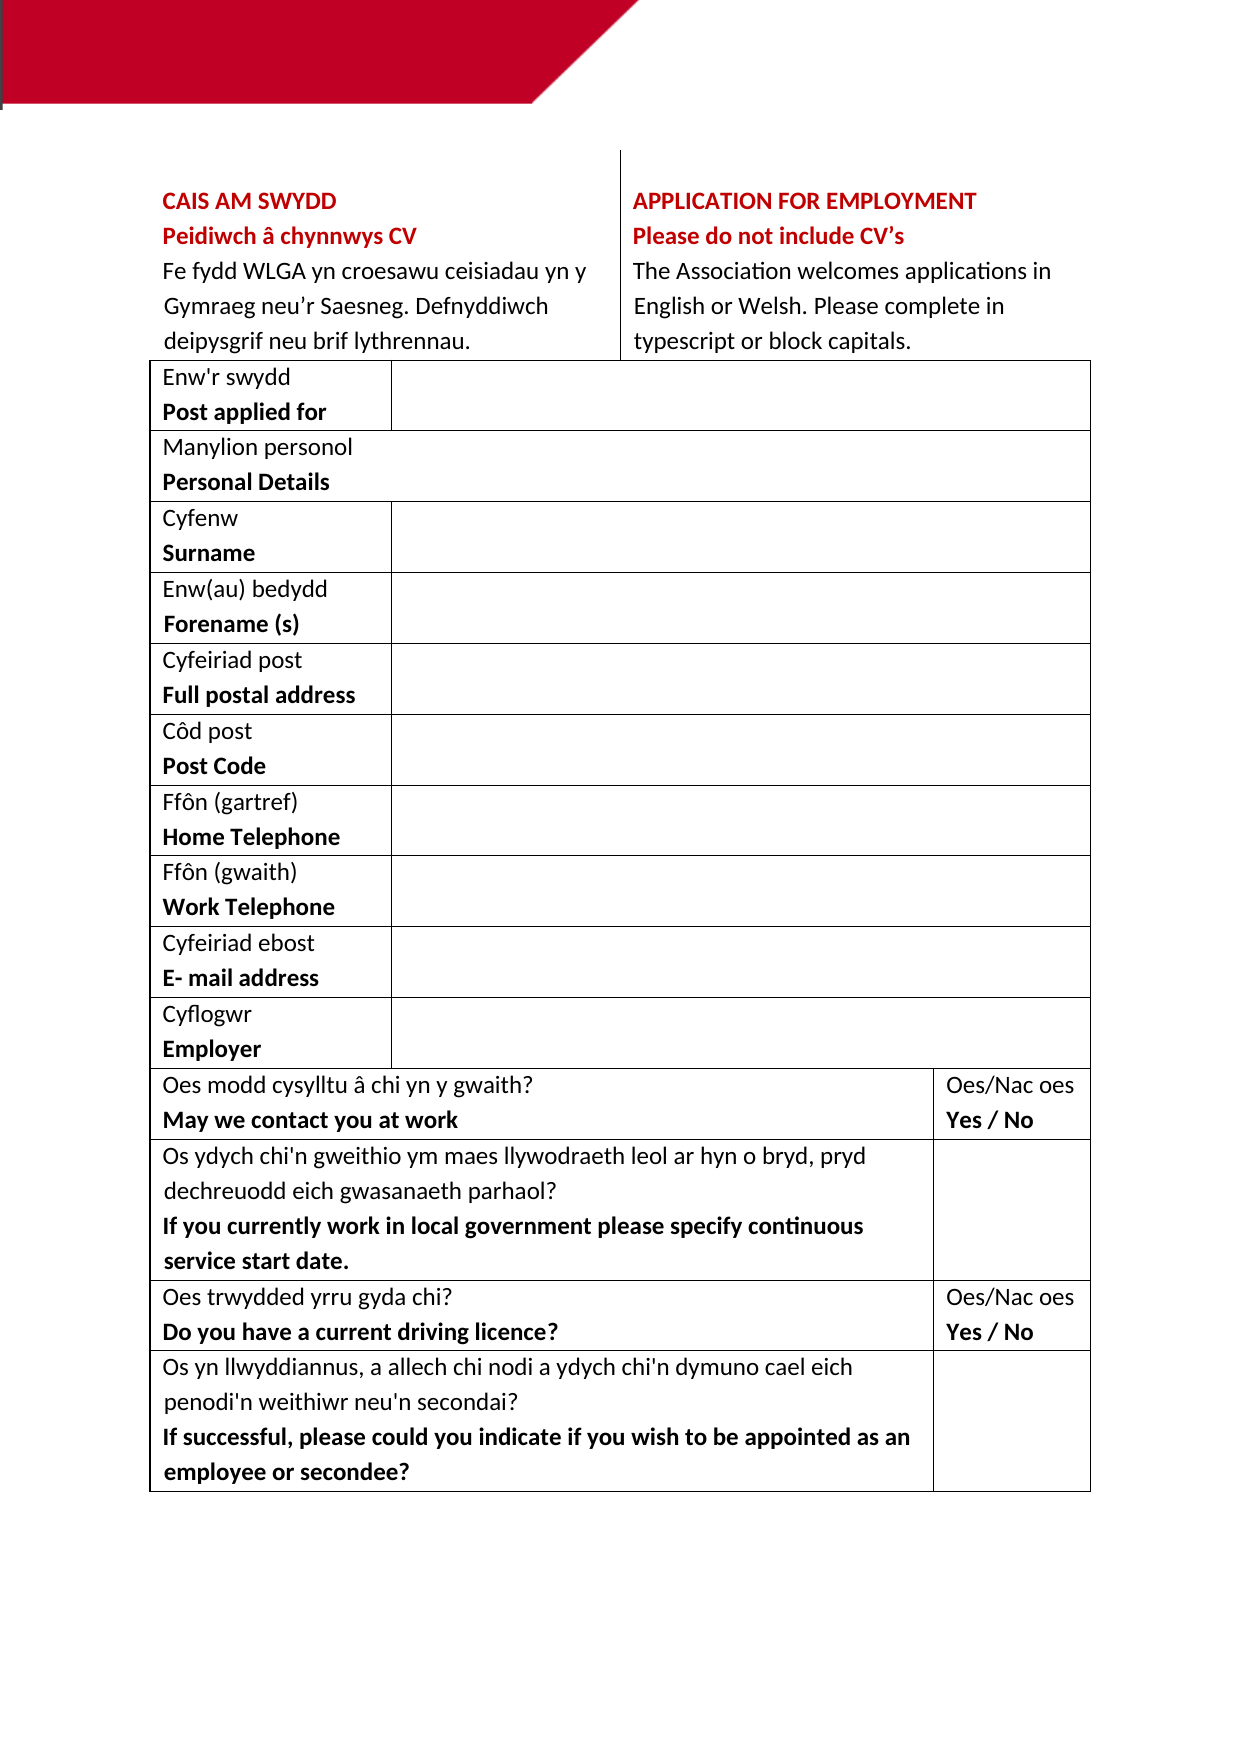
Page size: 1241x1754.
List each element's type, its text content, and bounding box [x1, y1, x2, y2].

table_cell [392, 644, 1090, 714]
table_cell Ffôn (gartref) Home Telephone [151, 786, 391, 855]
table_cell Oes trwydded yrru gyda chi? Do you have a current driving licence? [151, 1281, 933, 1350]
table_header APPLICATION FOR EMPLOYMENT Please do not include CV’s [621, 150, 1090, 255]
table_cell Ffôn (gwaith) Work Telephone [151, 856, 391, 926]
table_cell The Association welcomes applications in English or Welsh. Please complete in typescript or block capitals. [621, 255, 1090, 359]
table_cell Oes/Nac oes Yes / No [934, 1281, 1090, 1350]
table_cell [392, 927, 1090, 997]
table_header CAIS AM SWYDD Peidiwch â chynnwys CV [150, 150, 620, 255]
table_cell [392, 361, 1090, 430]
table_cell [392, 573, 1090, 643]
table_cell [934, 1351, 1090, 1491]
table_cell Cyfeiriad post Full postal address [151, 644, 391, 714]
table_cell Cyfenw Surname [151, 502, 391, 572]
table_cell Cyfeiriad ebost E- mail address [151, 927, 391, 997]
table_cell [392, 856, 1090, 926]
table_cell [392, 998, 1090, 1068]
table_cell Oes/Nac oes Yes / No [934, 1069, 1090, 1139]
picture [0, 0, 1195, 110]
table_cell Os ydych chi'n gweithio ym maes llywodraeth leol ar hyn o bryd, pryd dechreuodd eich gwasanaeth parhaol? If you currently work in local government please specify continuous service start date. [151, 1140, 933, 1279]
table_cell Manylion personol Personal Details [151, 431, 1090, 501]
table_cell Os yn llwyddiannus, a allech chi nodi a ydych chi'n dymuno cael eich penodi'n weithiwr neu'n secondai? If successful, please could you indicate if you wish to be appointed as an employee or secondee? [151, 1351, 933, 1491]
table_cell Fe fydd WLGA yn croesawu ceisiadau yn y Gymraeg neu’r Saesneg. Defnyddiwch deipysgrif neu brif lythrennau. [150, 255, 620, 359]
table_cell [392, 502, 1090, 572]
table_cell Côd post Post Code [151, 715, 391, 784]
table_cell Cyflogwr Employer [151, 998, 391, 1068]
table_cell Oes modd cysylltu â chi yn y gwaith? May we contact you at work [151, 1069, 933, 1139]
table_cell [934, 1140, 1090, 1279]
table_cell Enw'r swydd Post applied for [151, 361, 391, 430]
table_cell [392, 786, 1090, 855]
table_cell Enw(au) bedydd Forename (s) [151, 573, 391, 643]
table_cell [392, 715, 1090, 784]
